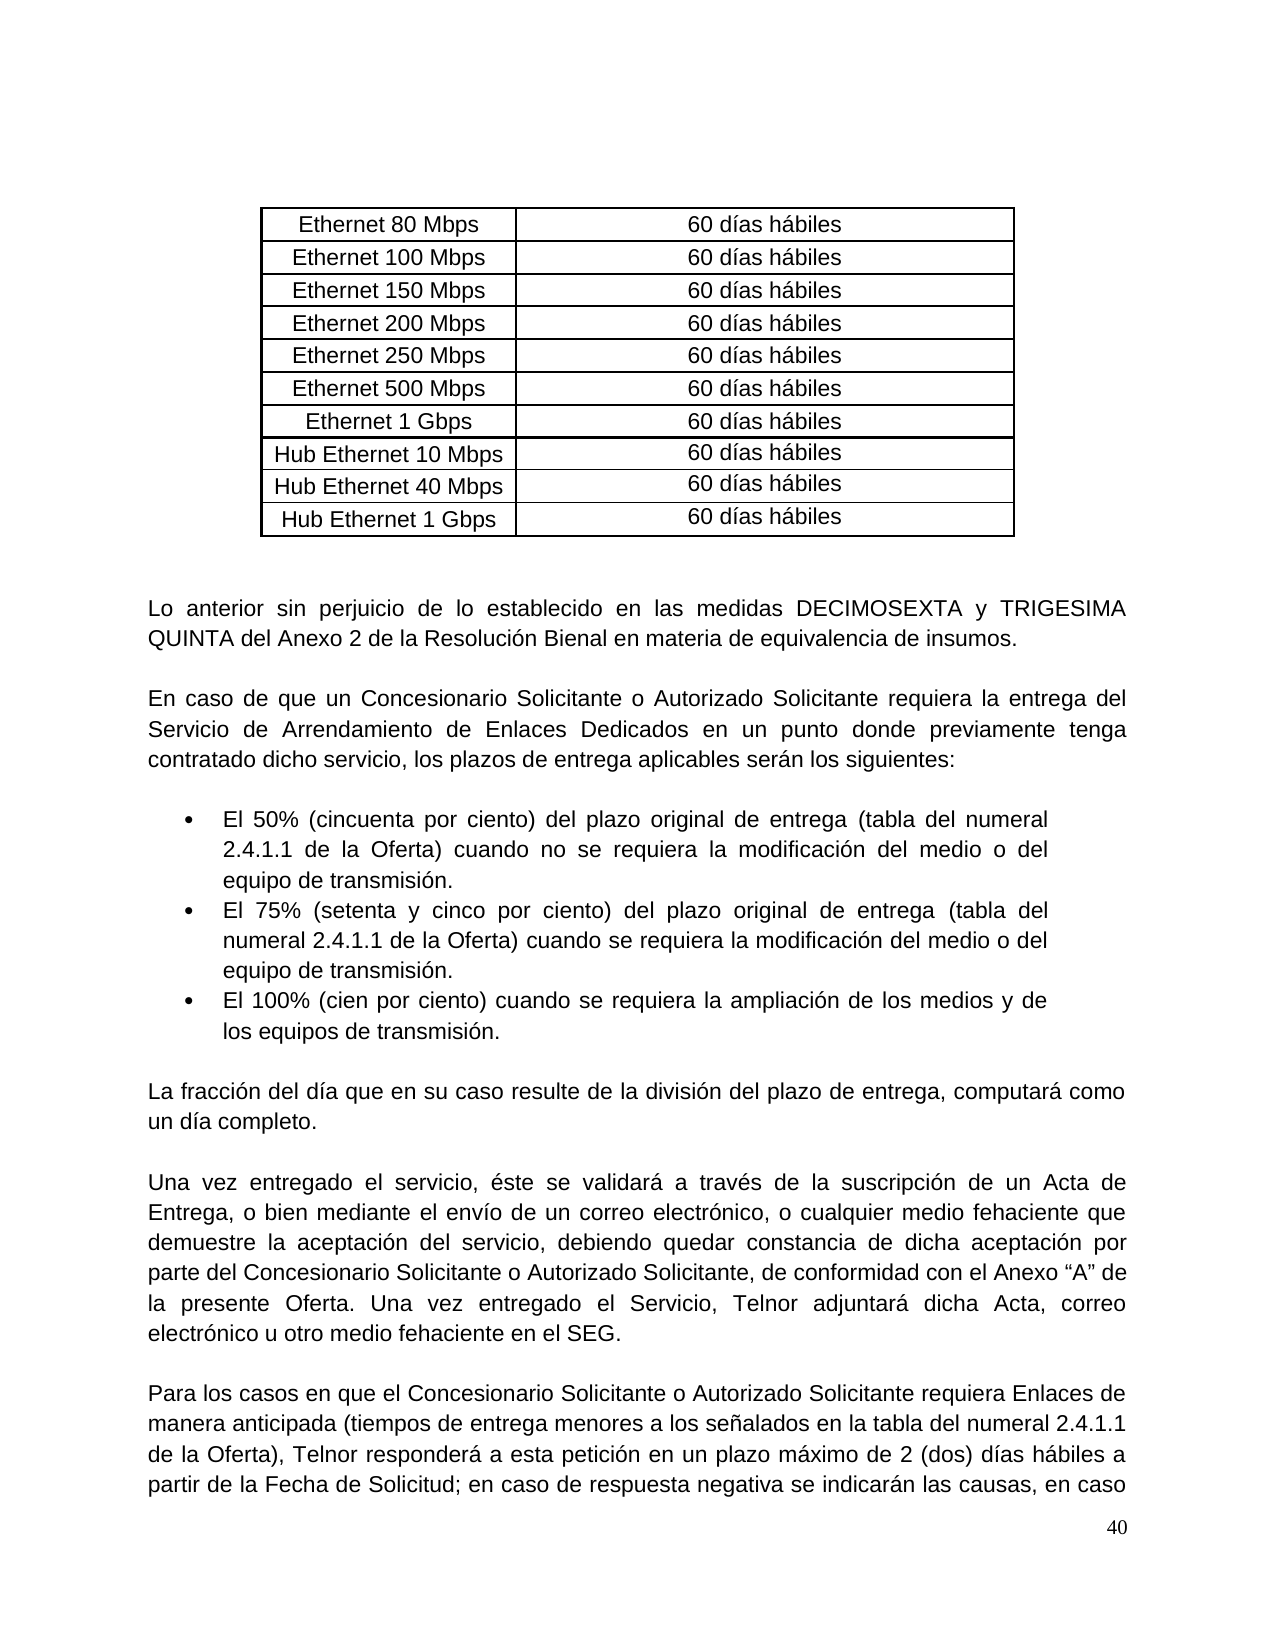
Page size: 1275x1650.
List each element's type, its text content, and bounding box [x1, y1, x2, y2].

table_cell Ethernet 1 Gbps [263, 406, 515, 436]
table_cell Ethernet 80 Mbps [263, 209, 515, 239]
table_cell Hub Ethernet 1 Gbps [263, 503, 515, 535]
table_cell Ethernet 250 Mbps [263, 340, 515, 371]
list El 75% (setenta y cinco por ciento) del plazo original de entrega (tabla del numeral 2.4.1.1 de la Oferta) cuando se requiera la modificación del medio o del equipo de transmisión. [185, 897, 1048, 984]
text La fracción del día que en su caso resulte de la división del plazo de entrega, computará como un día completo. [148, 1078, 1127, 1135]
table_cell 60 días hábiles [517, 275, 1013, 305]
text Lo anterior sin perjuicio de lo establecido en las medidas DECIMOSEXTA y TRIGESIMA QUINTA del Anexo 2 de la Resolución Bienal en materia de equivalencia de insumos. [148, 595, 1127, 651]
text En caso de que un Concesionario Solicitante o Autorizado Solicitante requiera la entrega del Servicio de Arrendamiento de Enlaces Dedicados en un punto donde previamente tenga contratado dicho servicio, los plazos de entrega aplicables serán los siguientes: [148, 685, 1127, 772]
table_cell Ethernet 100 Mbps [263, 242, 515, 272]
table_cell 60 días hábiles [517, 340, 1013, 371]
table_cell 60 días hábiles [517, 307, 1013, 338]
table_cell 60 días hábiles [517, 209, 1013, 239]
table_cell 60 días hábiles [517, 242, 1013, 272]
table_cell Hub Ethernet 10 Mbps [263, 439, 515, 469]
table_cell Ethernet 500 Mbps [263, 373, 515, 404]
list El 50% (cincuenta por ciento) del plazo original de entrega (tabla del numeral 2.4.1.1 de la Oferta) cuando no se requiera la modificación del medio o del equipo de transmisión. [185, 806, 1048, 893]
table_cell 60 días hábiles [517, 470, 1013, 502]
list El 100% (cien por ciento) cuando se requiera la ampliación de los medios y de los equipos de transmisión. [185, 987, 1048, 1044]
table_cell Hub Ethernet 40 Mbps [263, 470, 515, 502]
table_cell 60 días hábiles [517, 373, 1013, 404]
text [148, 1380, 1127, 1497]
table_cell 60 días hábiles [517, 503, 1013, 535]
table_cell Ethernet 150 Mbps [263, 275, 515, 305]
table_cell 60 días hábiles [517, 439, 1013, 469]
table_cell Ethernet 200 Mbps [263, 307, 515, 338]
text Una vez entregado el servicio, éste se validará a través de la suscripción de un Acta de Entrega, o bien mediante el envío de un correo electrónico, o cualquier medio fehaciente que demuestre la aceptación del servicio, debiendo quedar constancia de dicha aceptación por parte del Concesionario Solicitante o Autorizado Solicitante, de conformidad con el Anexo “A” de la presente Oferta. Una vez entregado el Servicio, Telnor adjuntará dicha Acta, correo electrónico u otro medio fehaciente en el SEG. [148, 1169, 1127, 1346]
table_cell 60 días hábiles [517, 406, 1013, 436]
